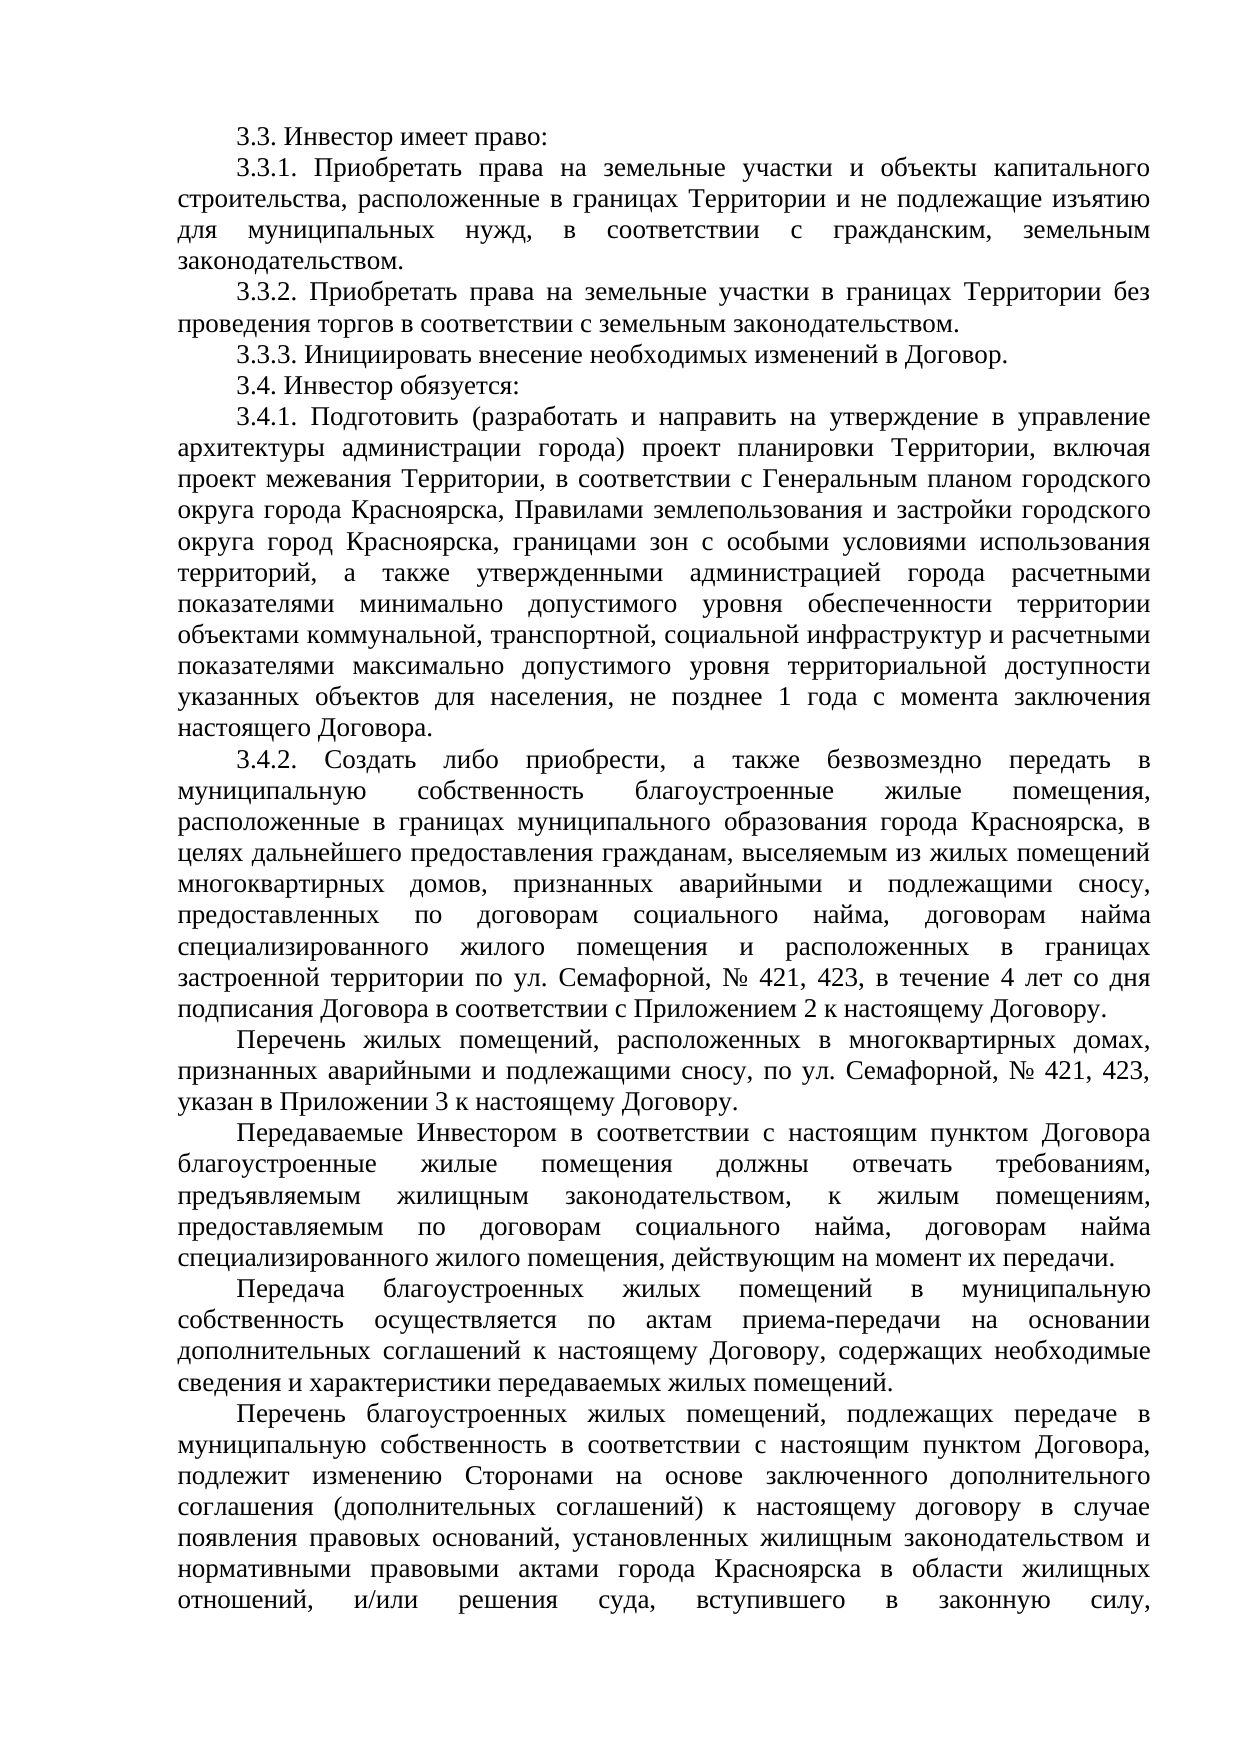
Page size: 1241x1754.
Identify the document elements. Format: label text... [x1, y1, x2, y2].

text Передача благоустроенных жилых помещений в муниципальную собственность осуществляется по актам приема-передачи на основании дополнительных соглашений к настоящему Договору, содержащих необходимые сведения и характеристики передаваемых жилых помещений. [177, 1272, 1152, 1397]
text 3.4.2. Создать либо приобрести, а также безвозмездно передать в муниципальную собственность благоустроенные жилые помещения, расположенные в границах муниципального образования города Красноярска, в целях дальнейшего предоставления гражданам, выселяемым из жилых помещений многоквартирных домов, признанных аварийными и подлежащими сносу, предоставленных по договорам социального найма, договорам найма специализированного жилого помещения и расположенных в границах застроенной территории по ул. Семафорной, № 421, 423, в течение 4 лет со дня подписания Договора в соответствии с Приложением 2 к настоящему Договору. [177, 743, 1152, 1023]
text 3.3.2. Приобретать права на земельные участки в границах Территории без проведения торгов в соответствии с земельным законодательством. [177, 276, 1152, 338]
text Перечень жилых помещений, расположенных в многоквартирных домах, признанных аварийными и подлежащими сносу, по ул. Семафорной, № 421, 423, указан в Приложении 3 к настоящему Договору. [177, 1023, 1152, 1116]
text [177, 1397, 1152, 1615]
text 3.3. Инвестор имеет право: [177, 120, 1152, 151]
text 3.4. Инвестор обязуется: [177, 369, 1152, 400]
text 3.4.1. Подготовить (разработать и направить на утверждение в управление архитектуры администрации города) проект планировки Территории, включая проект межевания Территории, в соответствии с Генеральным планом городского округа города Красноярска, Правилами землепользования и застройки городского округа город Красноярска, границами зон с особыми условиями использования территорий, а также утвержденными администрацией города расчетными показателями минимально допустимого уровня обеспеченности территории объектами коммунальной, транспортной, социальной инфраструктур и расчетными показателями максимально допустимого уровня территориальной доступности указанных объектов для населения, не позднее 1 года с момента заключения настоящего Договора. [177, 400, 1152, 743]
text 3.3.1. Приобретать права на земельные участки и объекты капитального строительства, расположенные в границах Территории и не подлежащие изъятию для муниципальных нужд, в соответствии с гражданским, земельным законодательством. [177, 151, 1152, 276]
text 3.3.3. Инициировать внесение необходимых изменений в Договор. [177, 338, 1152, 369]
text Передаваемые Инвестором в соответствии с настоящим пунктом Договора благоустроенные жилые помещения должны отвечать требованиям, предъявляемым жилищным законодательством, к жилым помещениям, предоставляемым по договорам социального найма, договорам найма специализированного жилого помещения, действующим на момент их передачи. [177, 1116, 1152, 1272]
